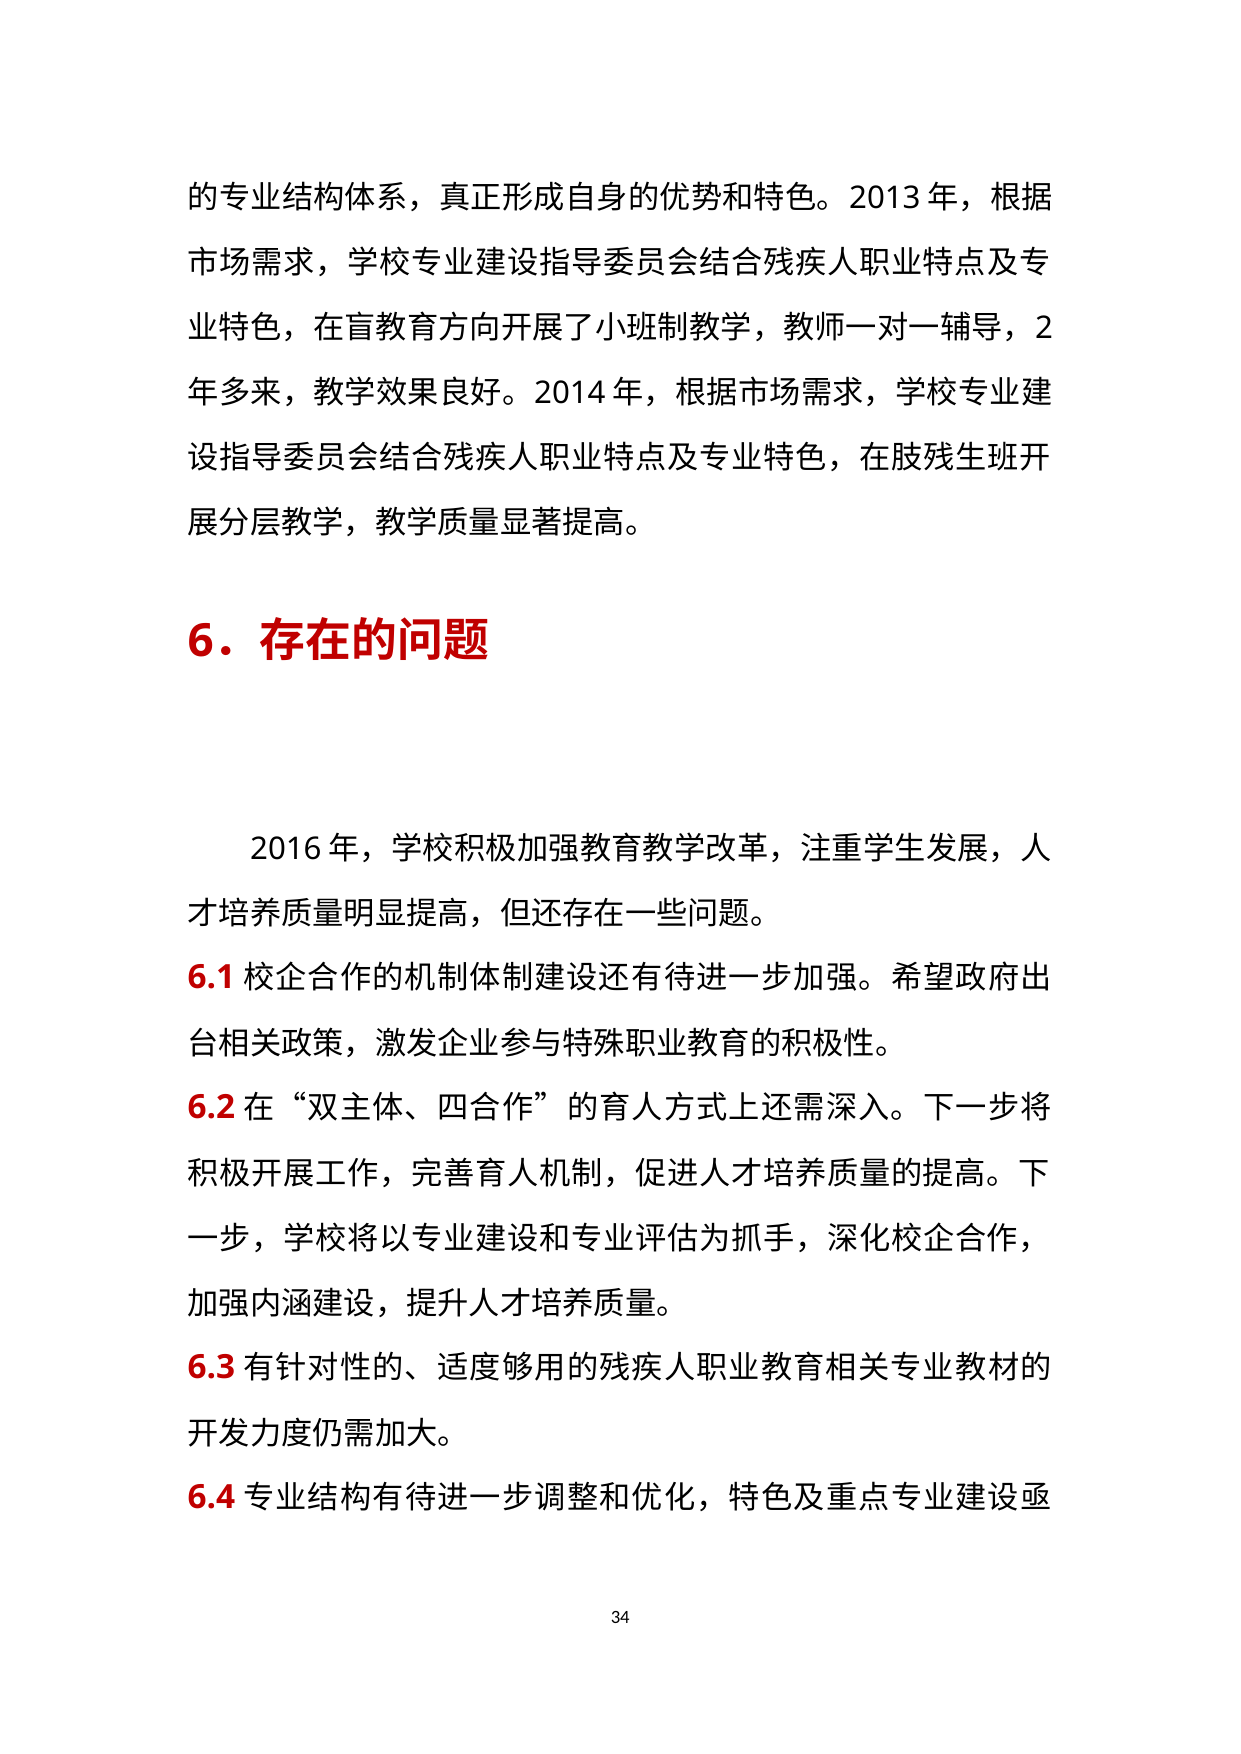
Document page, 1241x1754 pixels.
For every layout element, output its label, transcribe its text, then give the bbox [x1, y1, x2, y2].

subtitle 6．存在的问题 [187, 587, 1053, 685]
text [187, 1463, 1053, 1528]
text 6.2在“双主体、四合作”的育人方式上还需深入。下一步将积极开展工作，完善育人机制，促进人才培养质量的提高。下一步，学校将以专业建设和专业评估为抓手，深化校企合作，加强内涵建设，提升人才培养质量。 [187, 1073, 1053, 1333]
text 6.3有针对性的、适度够用的残疾人职业教育相关专业教材的开发力度仍需加大。 [187, 1333, 1053, 1463]
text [187, 162, 1053, 552]
text 6.1校企合作的机制体制建设还有待进一步加强。希望政府出台相关政策，激发企业参与特殊职业教育的积极性。 [187, 943, 1053, 1073]
text 2016年，学校积极加强教育教学改革，注重学生发展，人才培养质量明显提高，但还存在一些问题。 [187, 813, 1053, 943]
